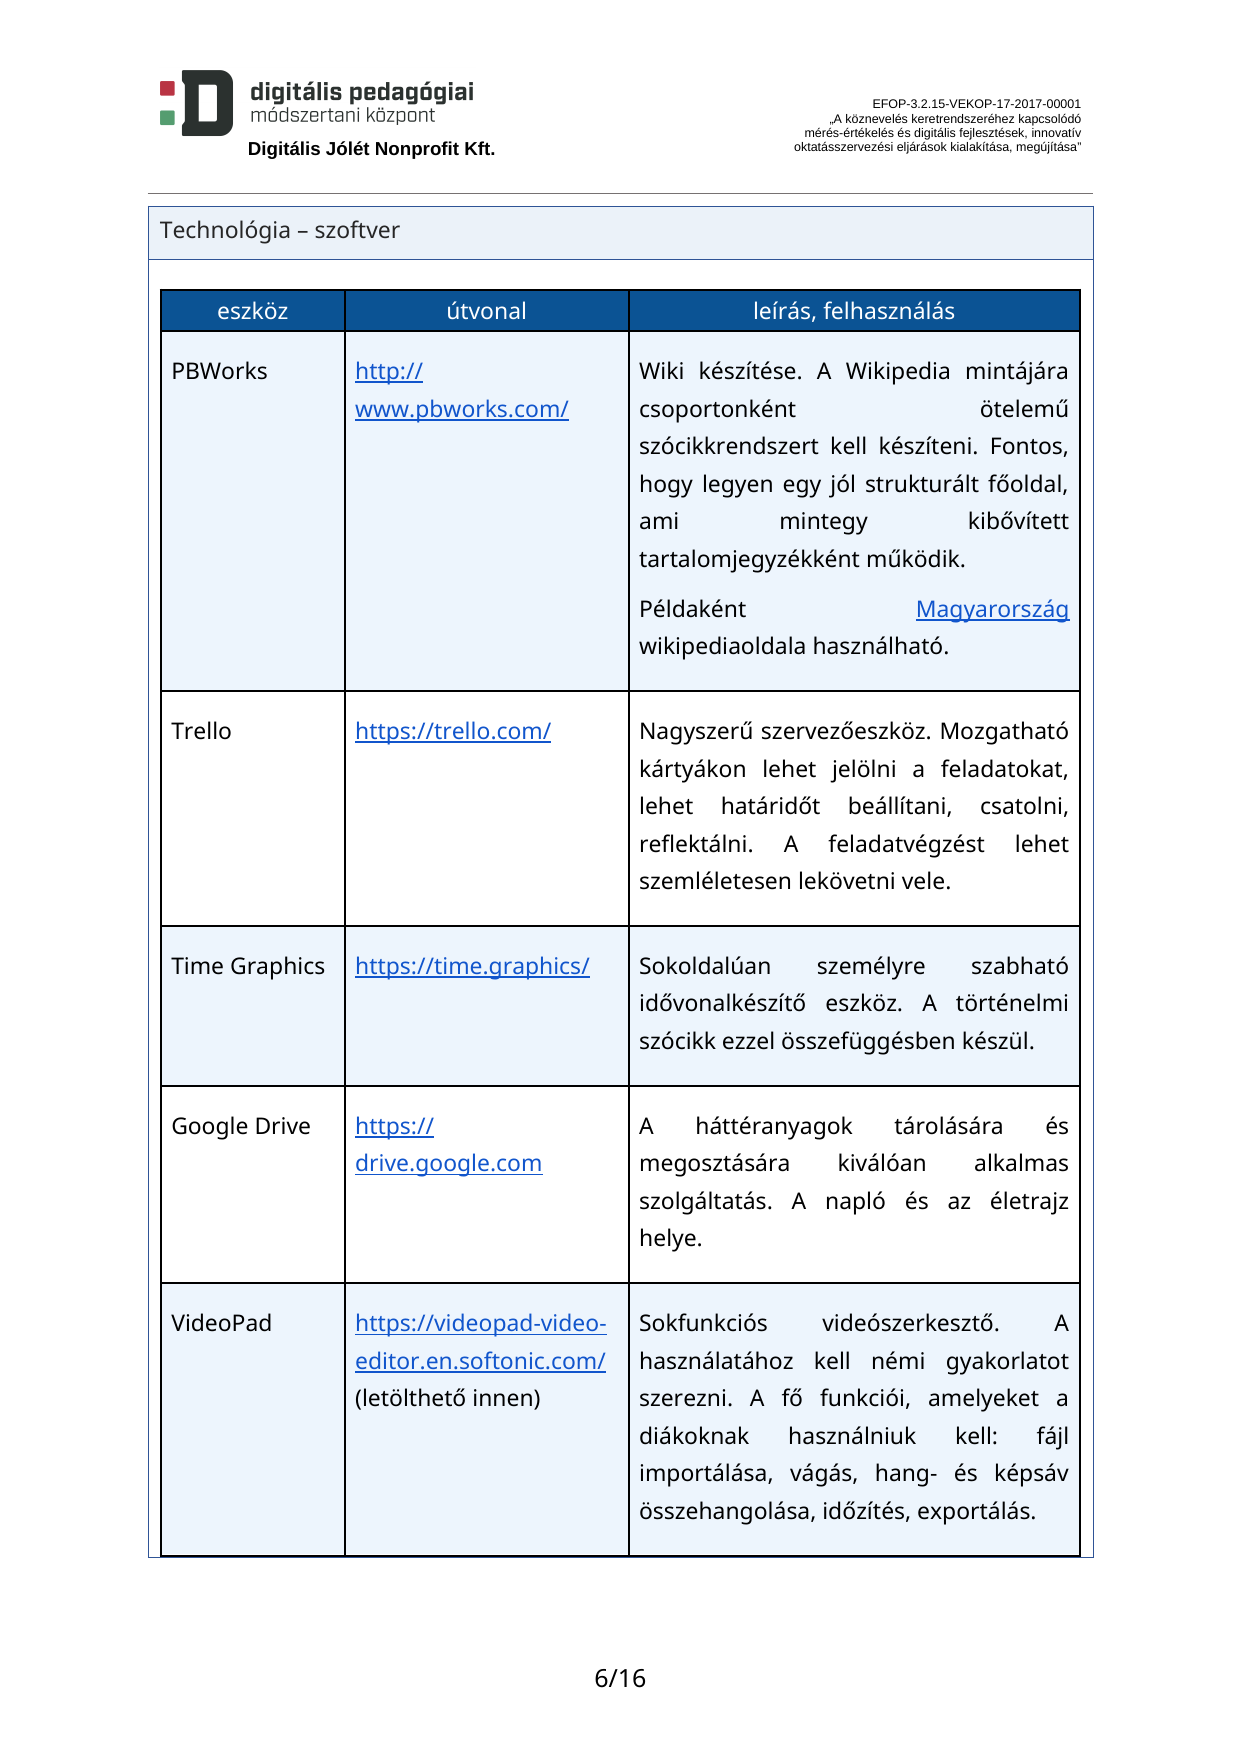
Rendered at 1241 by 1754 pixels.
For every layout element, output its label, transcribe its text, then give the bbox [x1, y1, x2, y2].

picture [158, 67, 476, 138]
table_cell [149, 260, 1093, 1557]
table_header Technológia – szoftver [149, 207, 1093, 259]
